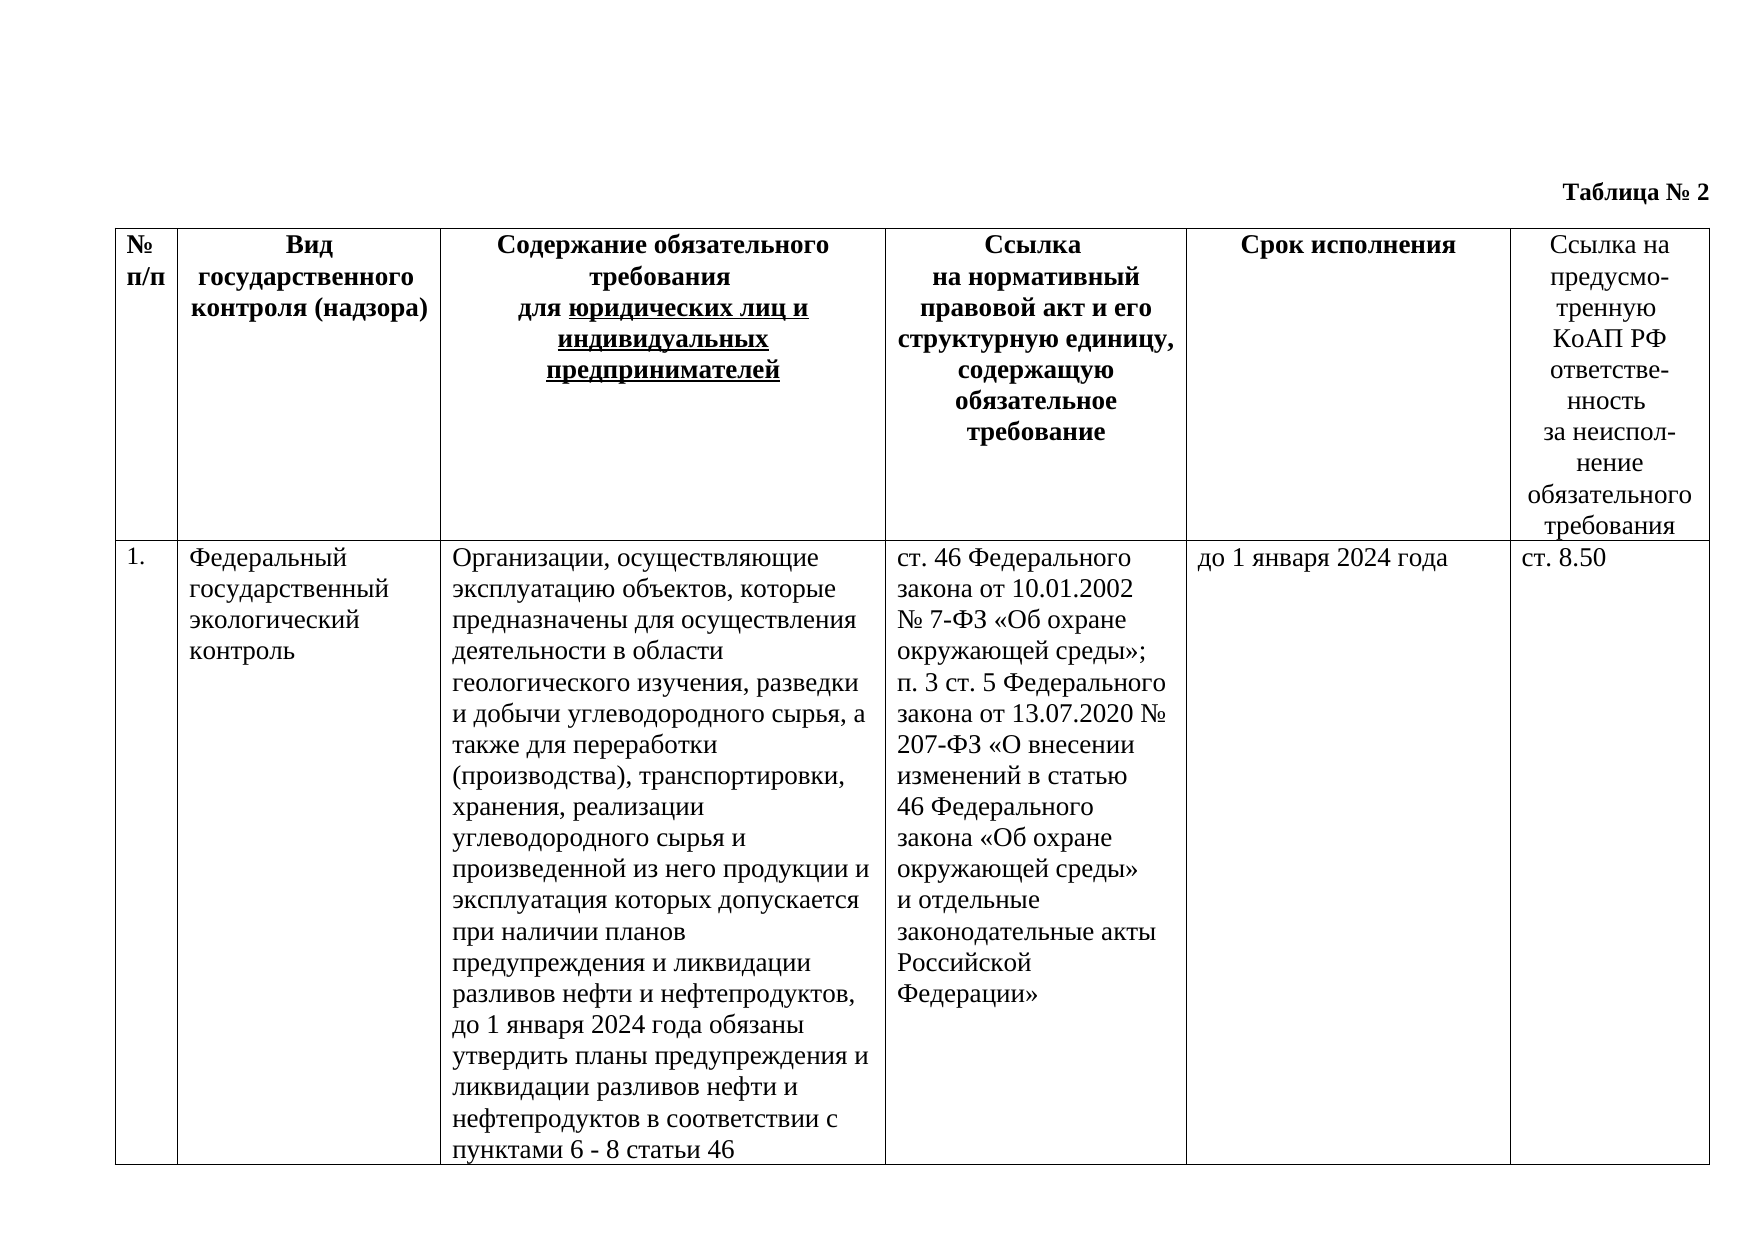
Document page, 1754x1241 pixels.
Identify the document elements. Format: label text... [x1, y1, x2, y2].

table_header Содержание обязательного требования для юридических лиц и индивидуальных предпринимателей [441, 229, 885, 540]
table_header Вид государственного контроля (надзора) [178, 229, 440, 540]
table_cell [1187, 541, 1510, 1164]
table_cell [116, 541, 177, 1164]
table_header Срок исполнения [1187, 229, 1510, 540]
table_header Ссылка на предусмо-тренную КоАП РФ ответстве-нность за неиспол-нение обязательного требования [1511, 229, 1709, 540]
table_header Ссылка на нормативный правовой акт и его структурную единицу, содержащую обязательное требование [886, 229, 1186, 540]
table_header № п/п [116, 229, 177, 540]
table_cell ст. 8.50 [1511, 541, 1709, 1164]
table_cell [178, 541, 440, 1164]
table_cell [441, 541, 885, 1164]
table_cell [886, 541, 1186, 1164]
text Таблица № 2 [103, 177, 1709, 206]
